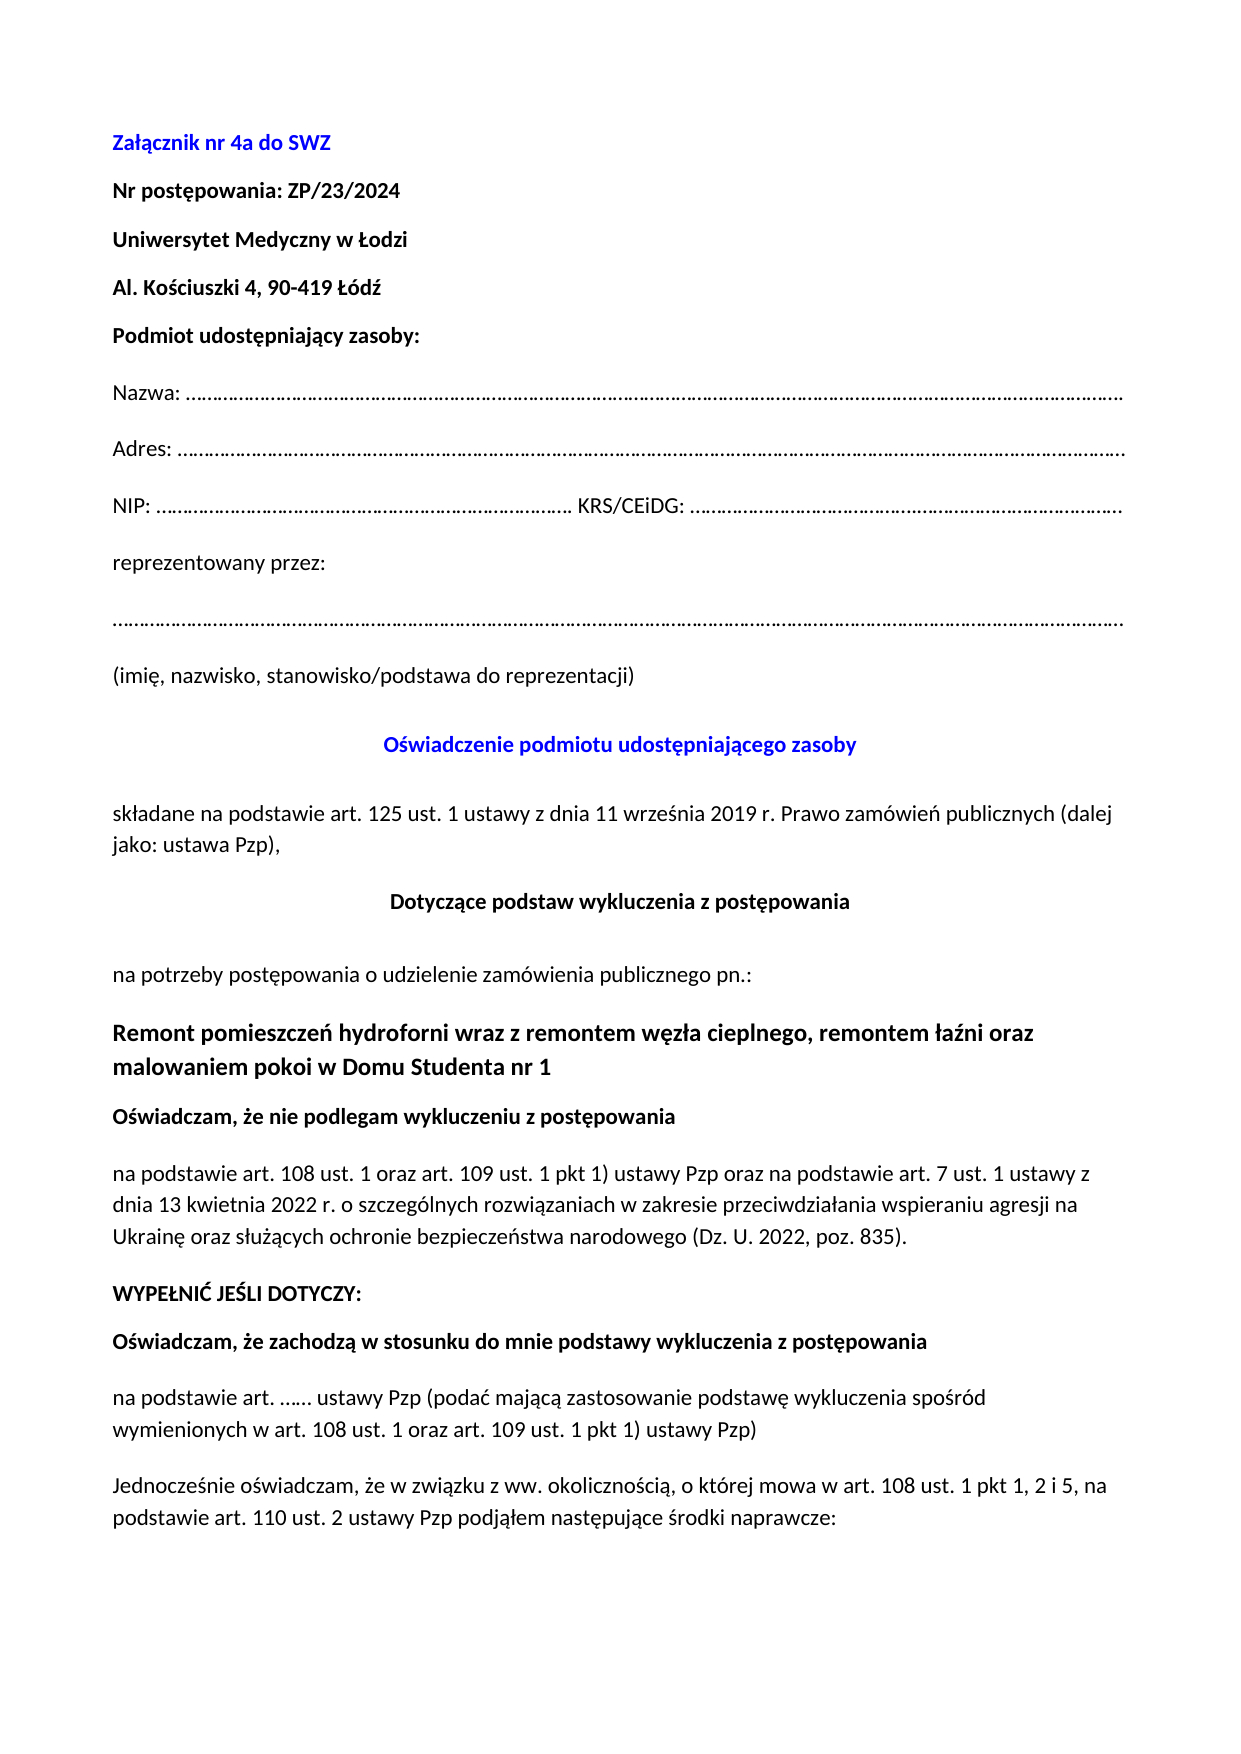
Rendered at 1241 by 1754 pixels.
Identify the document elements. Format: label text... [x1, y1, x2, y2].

text Adres: ……………………………………………………………………………………………………………………………………………………………… [112, 434, 1128, 462]
text na potrzeby postępowania o udzielenie zamówienia publicznego pn.: [112, 960, 1128, 988]
text składane na podstawie art. 125 ust. 1 ustawy z dnia 11 września 2019 r. Prawo zamówień publicznych (dalej jako: ustawa Pzp), [112, 799, 1128, 858]
text Oświadczam, że zachodzą w stosunku do mnie podstawy wykluczenia z postępowania [112, 1327, 1128, 1355]
text WYPEŁNIĆ JEŚLI DOTYCZY: [112, 1279, 1128, 1307]
text Dotyczące podstaw wykluczenia z postępowania [112, 887, 1128, 915]
text Podmiot udostępniający zasoby: [112, 321, 1128, 349]
text Jednocześnie oświadczam, że w związku z ww. okolicznością, o której mowa w art. 108 ust. 1 pkt 1, 2 i 5, na podstawie art. 110 ust. 2 ustawy Pzp podjąłem następujące środki naprawcze: [112, 1472, 1128, 1531]
text Uniwersytet Medyczny w Łodzi [112, 225, 1128, 253]
text na podstawie art. 108 ust. 1 oraz art. 109 ust. 1 pkt 1) ustawy Pzp oraz na podstawie art. 7 ust. 1 ustawy z dnia 13 kwietnia 2022 r. o szczególnych rozwiązaniach w zakresie przeciwdziałania wspieraniu agresji na Ukrainę oraz służących ochronie bezpieczeństwa narodowego (Dz. U. 2022, poz. 835). [112, 1159, 1128, 1250]
text Al. Kościuszki 4, 90-419 Łódź [112, 273, 1128, 301]
text reprezentowany przez: [112, 548, 1128, 576]
subtitle Załącznik nr 4a do SWZ [112, 128, 1128, 156]
text Oświadczam, że nie podlegam wykluczeniu z postępowania [112, 1102, 1128, 1130]
text (imię, nazwisko, stanowisko/podstawa do reprezentacji) [112, 661, 1128, 689]
text Oświadczenie podmiotu udostępniającego zasoby [112, 730, 1128, 758]
text na podstawie art. …… ustawy Pzp (podać mającą zastosowanie podstawę wykluczenia spośród wymienionych w art. 108 ust. 1 oraz art. 109 ust. 1 pkt 1) ustawy Pzp) [112, 1383, 1128, 1443]
text Remont pomieszczeń hydroforni wraz z remontem węzła cieplnego, remontem łaźni oraz malowaniem pokoi w Domu Studenta nr 1 [112, 1017, 1128, 1082]
text ………………………………………………………………………………………………………………………………………………………………………… [112, 604, 1128, 632]
text Nr postępowania: ZP/23/2024 [112, 177, 1128, 205]
text Nazwa: ……………………………………………………………………………………………………………………………………………………………. [112, 378, 1128, 406]
text NIP: ……………………………………………………………………. KRS/CEiDG: …………………………………….………………………………… [112, 491, 1128, 519]
